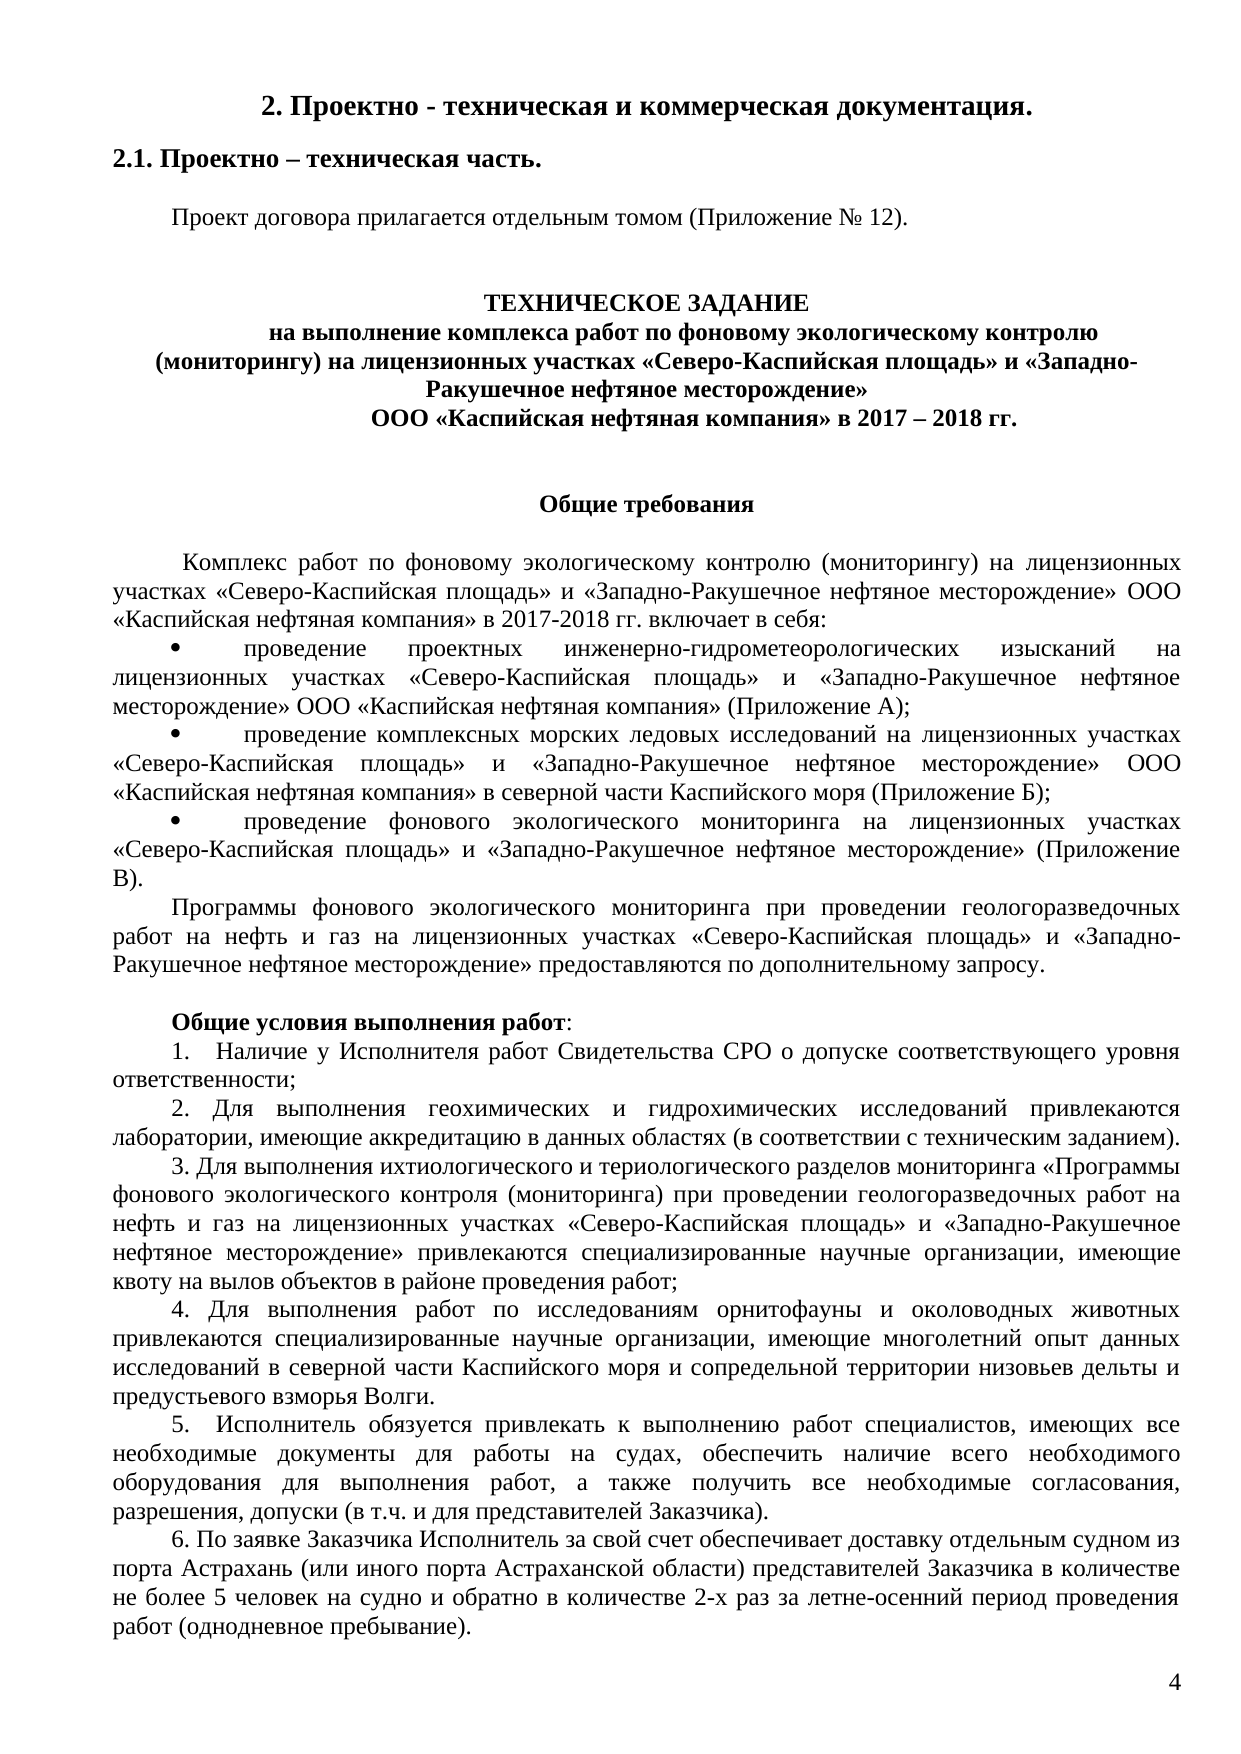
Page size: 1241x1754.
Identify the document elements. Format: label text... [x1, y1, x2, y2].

subtitle 2.1. Проектно – техническая часть. [112, 142, 1181, 173]
list проведение проектных инженерно-гидрометеорологических изысканий на лицензионных участках «Северо-Каспийская площадь» и «Западно-Ракушечное нефтяное месторождение» ООО «Каспийская нефтяная компания» (Приложение А); [112, 633, 1181, 719]
text ООО «Каспийская нефтяная компания» в 2017 – 2018 гг. [201, 403, 1181, 432]
text Общие требования [112, 489, 1181, 518]
list Наличие у Исполнителя работ Свидетельства СРО о допуске соответствующего уровня ответственности; [112, 1036, 1181, 1093]
list проведение фонового экологического мониторинга на лицензионных участках «Северо-Каспийская площадь» и «Западно-Ракушечное нефтяное месторождение» (Приложение В). [112, 806, 1181, 892]
text 2. Для выполнения геохимических и гидрохимических исследований привлекаются лаборатории, имеющие аккредитацию в данных областях (в соответствии с техническим заданием). [112, 1093, 1181, 1151]
text на выполнение комплекса работ по фоновому экологическому контролю (мониторингу) на лицензионных участках «Северо-Каспийская площадь» и «Западно-Ракушечное нефтяное месторождение» [112, 317, 1181, 403]
text Общие условия выполнения работ: [112, 1007, 1181, 1036]
list проведение комплексных морских ледовых исследований на лицензионных участках «Северо-Каспийская площадь» и «Западно-Ракушечное нефтяное месторождение» ООО «Каспийская нефтяная компания» в северной части Каспийского моря (Приложение Б); [112, 719, 1181, 806]
text Комплекс работ по фоновому экологическому контролю (мониторингу) на лицензионных участках «Северо-Каспийская площадь» и «Западно-Ракушечное нефтяное месторождение» ООО «Каспийская нефтяная компания» в 2017-2018 гг. включает в себя: [112, 547, 1181, 633]
subtitle 2. Проектно - техническая и коммерческая документация. [112, 88, 1181, 121]
text Проект договора прилагается отдельным томом (Приложение № 12). [112, 202, 1181, 231]
text ТЕХНИЧЕСКОЕ ЗАДАНИЕ [112, 288, 1181, 317]
text 4. Для выполнения работ по исследованиям орнитофауны и околоводных животных привлекаются специализированные научные организации, имеющие многолетний опыт данных исследований в северной части Каспийского моря и сопредельной территории низовьев дельты и предустьевого взморья Волги. [112, 1294, 1181, 1409]
text 6. По заявке Заказчика Исполнитель за свой счет обеспечивает доставку отдельным судном из порта Астрахань (или иного порта Астраханской области) представителей Заказчика в количестве не более 5 человек на судно и обратно в количестве 2-х раз за летне-осенний период проведения работ (однодневное пребывание). [112, 1524, 1181, 1639]
text Программы фонового экологического мониторинга при проведении геологоразведочных работ на нефть и газ на лицензионных участках «Северо-Каспийская площадь» и «Западно-Ракушечное нефтяное месторождение» предоставляются по дополнительному запросу. [112, 892, 1181, 978]
text 5. Исполнитель обязуется привлекать к выполнению работ специалистов, имеющих все необходимые документы для работы на судах, обеспечить наличие всего необходимого оборудования для выполнения работ, а также получить все необходимые согласования, разрешения, допуски (в т.ч. и для представителей Заказчика). [112, 1409, 1181, 1524]
text 3. Для выполнения ихтиологического и териологического разделов мониторинга «Программы фонового экологического контроля (мониторинга) при проведении геологоразведочных работ на нефть и газ на лицензионных участках «Северо-Каспийская площадь» и «Западно-Ракушечное нефтяное месторождение» привлекаются специализированные научные организации, имеющие квоту на вылов объектов в районе проведения работ; [112, 1151, 1181, 1294]
